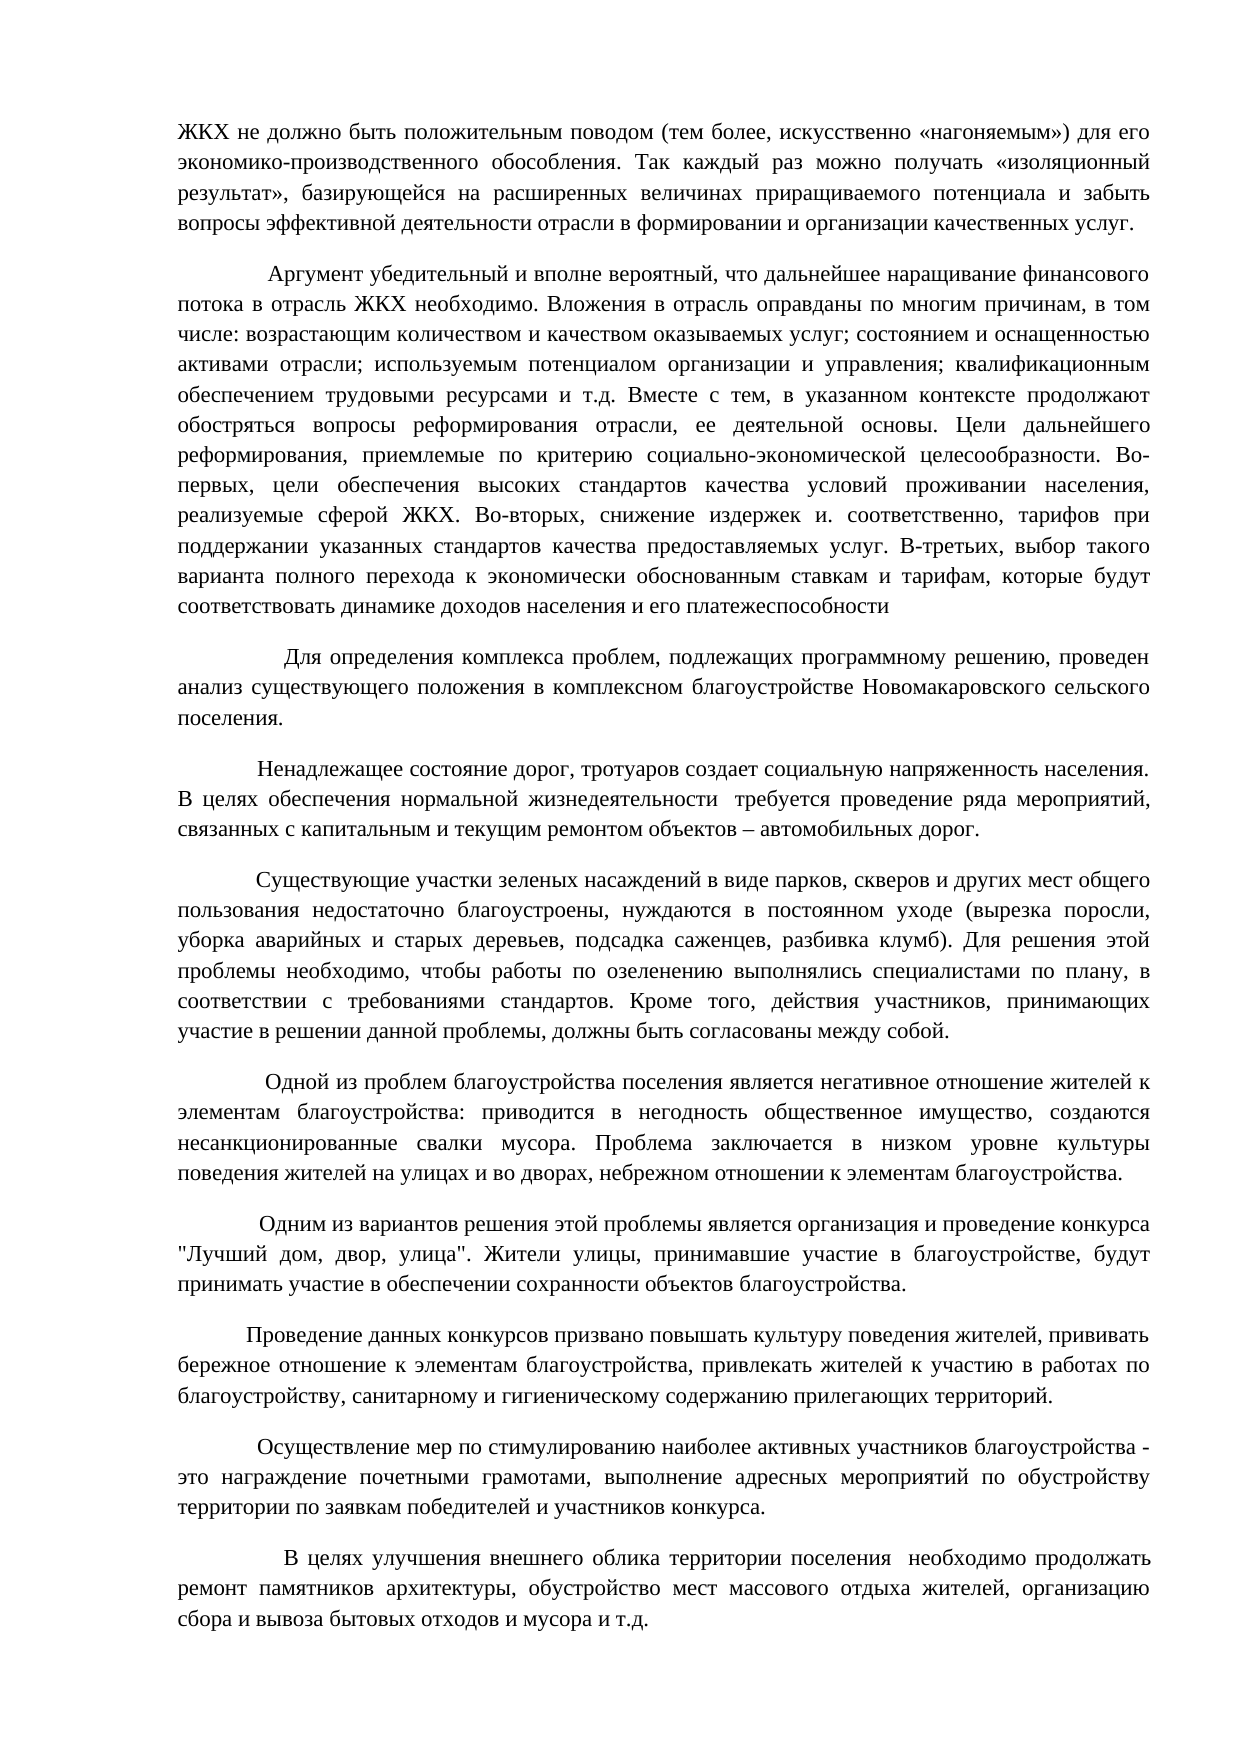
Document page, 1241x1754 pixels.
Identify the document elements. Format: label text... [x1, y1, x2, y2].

text Существующие участки зеленых насаждений в виде парков, скверов и других мест общего пользования недостаточно благоустроены, нуждаются в постоянном уходе (вырезка поросли, уборка аварийных и старых деревьев, подсадка саженцев, разбивка клумб). Для решения этой проблемы необходимо, чтобы работы по озеленению выполнялись специалистами по плану, в соответствии с требованиями стандартов. Кроме того, действия участников, принимающих участие в решении данной проблемы, должны быть согласованы между собой. [177, 866, 1152, 1043]
text Осуществление мер по стимулированию наиболее активных участников благоустройства - это награждение почетными грамотами, выполнение адресных мероприятий по обустройству территории по заявкам победителей и участников конкурса. [177, 1433, 1152, 1519]
text Проведение данных конкурсов призвано повышать культуру поведения жителей, прививать бережное отношение к элементам благоустройства, привлекать жителей к участию в работах по благоустройству, санитарному и гигиеническому содержанию прилегающих территорий. [177, 1321, 1152, 1408]
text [177, 118, 1152, 235]
text Одним из вариантов решения этой проблемы является организация и проведение конкурса "Лучший дом, двор, улица". Жители улицы, принимавшие участие в благоустройстве, будут принимать участие в обеспечении сохранности объектов благоустройства. [177, 1210, 1152, 1297]
text Одной из проблем благоустройства поселения является негативное отношение жителей к элементам благоустройства: приводится в негодность общественное имущество, создаются несанкционированные свалки мусора. Проблема заключается в низком уровне культуры поведения жителей на улицах и во дворах, небрежном отношении к элементам благоустройства. [177, 1068, 1152, 1185]
text Аргумент убедительный и вполне вероятный, что дальнейшее наращивание финансового потока в отрасль ЖКХ необходимо. Вложения в отрасль оправданы по многим причинам, в том числе: возрастающим количеством и качеством оказываемых услуг; состоянием и оснащенностью активами отрасли; используемым потенциалом организации и управления; квалификационным обеспечением трудовыми ресурсами и т.д. Вместе с тем, в указанном контексте продолжают обостряться вопросы реформирования отрасли, ее деятельной основы. Цели дальнейшего реформирования, приемлемые по критерию социально-экономической целесообразности. Во-первых, цели обеспечения высоких стандартов качества условий проживании населения, реализуемые сферой ЖКХ. Во-вторых, снижение издержек и. соответственно, тарифов при поддержании указанных стандартов качества предоставляемых услуг. В-третьих, выбор такого варианта полного перехода к экономически обоснованным ставкам и тарифам, которые будут соответствовать динамике доходов населения и его платежеспособности [177, 260, 1152, 618]
text В целях улучшения внешнего облика территории поселения необходимо продолжать ремонт памятников архитектуры, обустройство мест массового отдыха жителей, организацию сбора и вывоза бытовых отходов и мусора и т.д. [177, 1544, 1152, 1631]
text Для определения комплекса проблем, подлежащих программному решению, проведен анализ существующего положения в комплексном благоустройстве Новомакаровского сельского поселения. [177, 643, 1152, 730]
text Ненадлежащее состояние дорог, тротуаров создает социальную напряженность населения. В целях обеспечения нормальной жизнедеятельности требуется проведение ряда мероприятий, связанных с капитальным и текущим ремонтом объектов – автомобильных дорог. [177, 754, 1152, 841]
